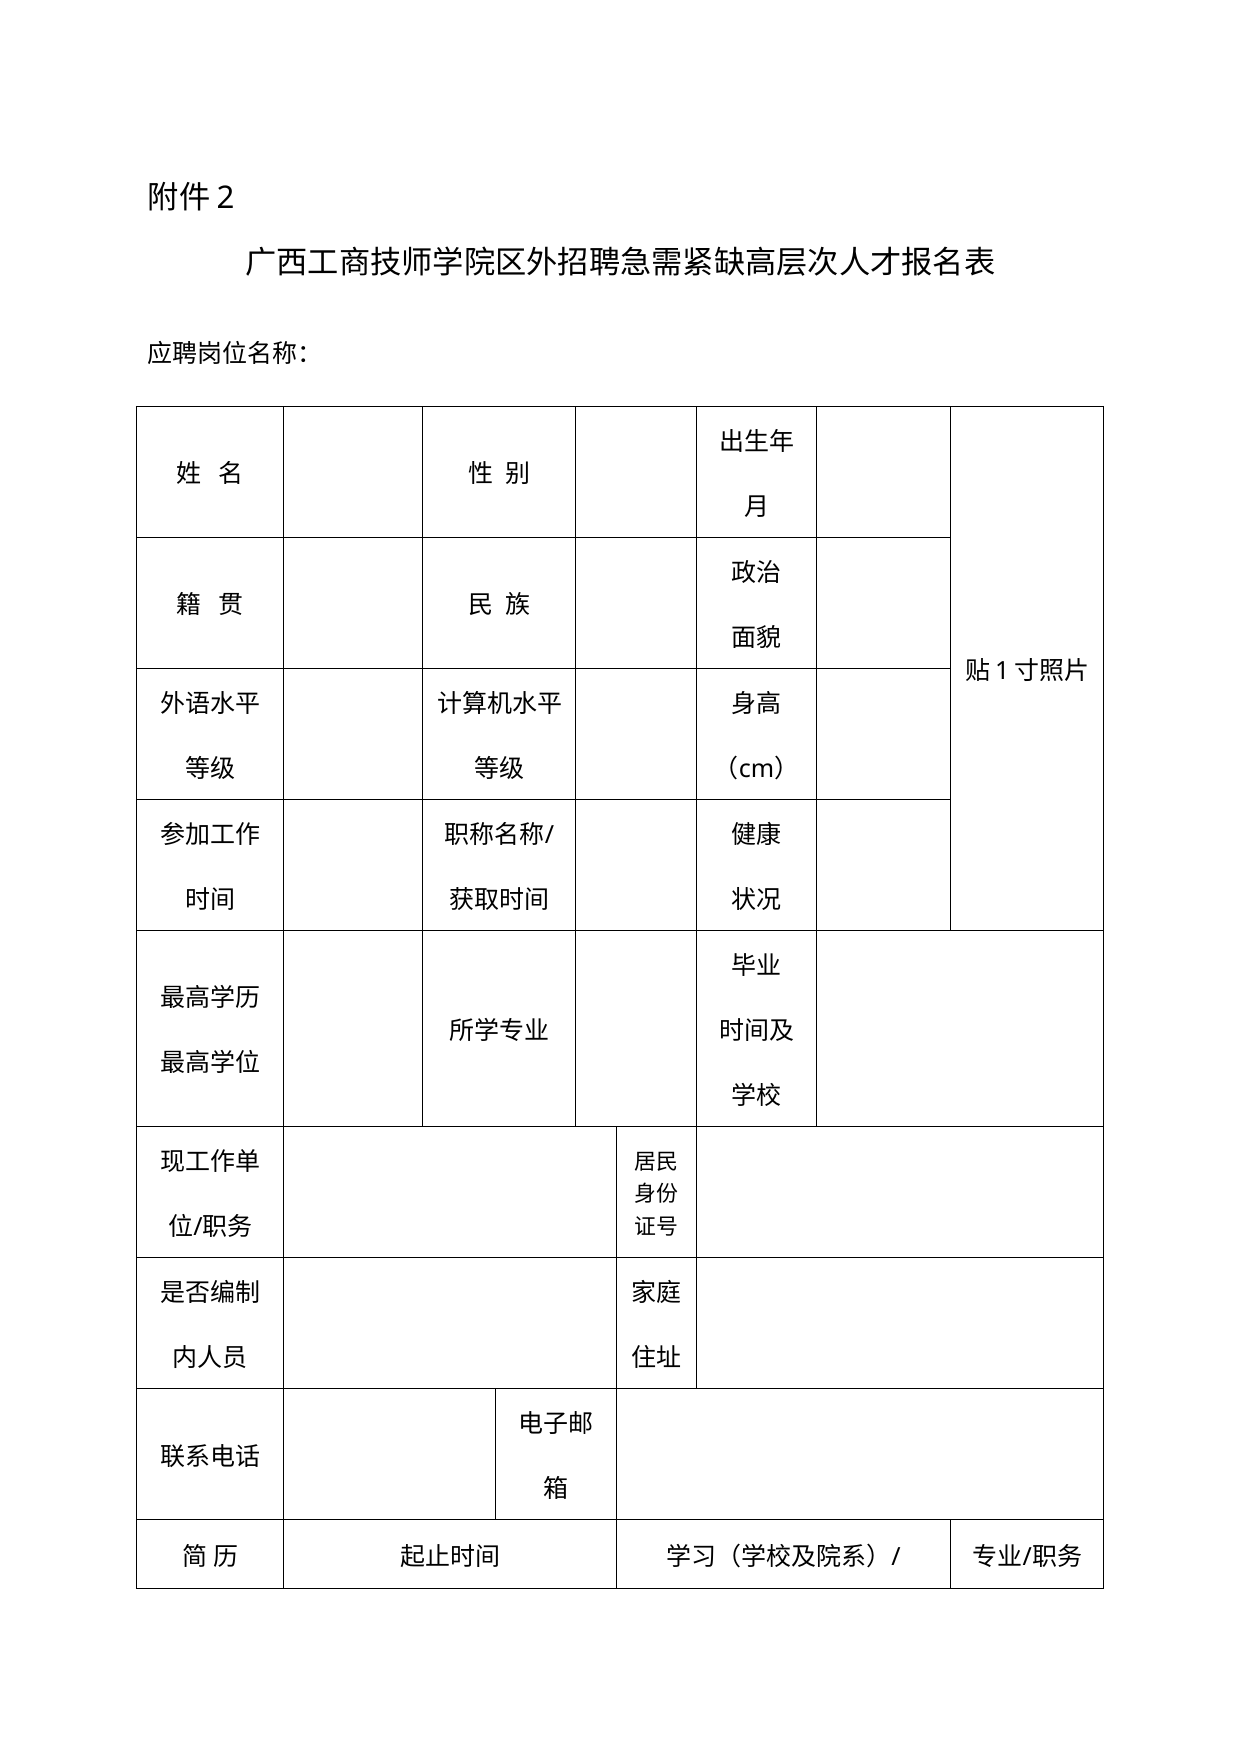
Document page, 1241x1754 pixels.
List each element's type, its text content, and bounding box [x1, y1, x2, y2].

table_cell 身高（cm） [697, 669, 816, 799]
table_cell [817, 800, 950, 930]
table_header 贴1寸照片 [951, 407, 1103, 930]
table_header 姓 名 [137, 407, 283, 537]
table_cell 电子邮箱 [496, 1389, 616, 1519]
table_cell 联系电话 [137, 1389, 283, 1519]
table_cell 毕业 时间及 学校 [697, 931, 816, 1126]
text 附件2 [148, 162, 1092, 227]
table_cell 简 历 [137, 1520, 283, 1588]
table_cell [284, 1258, 616, 1388]
table_cell [284, 1389, 495, 1519]
table_cell 现工作单位/职务 [137, 1127, 283, 1257]
table_header 出生年月 [697, 407, 816, 537]
table_cell [284, 538, 422, 668]
table_cell [576, 669, 696, 799]
table_cell 政治 面貌 [697, 538, 816, 668]
table_cell 是否编制内人员 [137, 1258, 283, 1388]
table_cell 计算机水平等级 [423, 669, 575, 799]
table_cell [284, 1127, 616, 1257]
table_cell 家庭住址 [617, 1258, 696, 1388]
table_cell 起止时间 [284, 1520, 616, 1588]
text 广西工商技师学院区外招聘急需紧缺高层次人才报名表 [148, 227, 1092, 292]
table_cell [817, 669, 950, 799]
table_cell 所学专业 [423, 931, 575, 1126]
table_cell 民 族 [423, 538, 575, 668]
table_cell 专业/职务 [951, 1520, 1103, 1588]
table_cell 参加工作 时间 [137, 800, 283, 930]
table_cell 居民身份证号 [617, 1127, 696, 1257]
table_header [284, 407, 422, 537]
text 应聘岗位名称： [148, 319, 1092, 384]
table_cell 籍 贯 [137, 538, 283, 668]
table_header [576, 407, 696, 537]
table_cell [576, 538, 696, 668]
table_cell 职称名称/ 获取时间 [423, 800, 575, 930]
table_header [817, 407, 950, 537]
table_header 性 别 [423, 407, 575, 537]
table_cell [697, 1258, 1103, 1388]
table_cell [697, 1127, 1103, 1257]
table_cell [817, 931, 1103, 1126]
table_cell [817, 538, 950, 668]
table_cell 最高学历 最高学位 [137, 931, 283, 1126]
table_cell [576, 931, 696, 1126]
table_cell [284, 931, 422, 1126]
table_cell [284, 669, 422, 799]
table_cell [617, 1389, 1103, 1519]
table_cell 外语水平 等级 [137, 669, 283, 799]
table_cell 健康 状况 [697, 800, 816, 930]
table_cell [576, 800, 696, 930]
table_cell [284, 800, 422, 930]
table_cell 学习（学校及院系）/ 工作单位 [617, 1520, 950, 1588]
